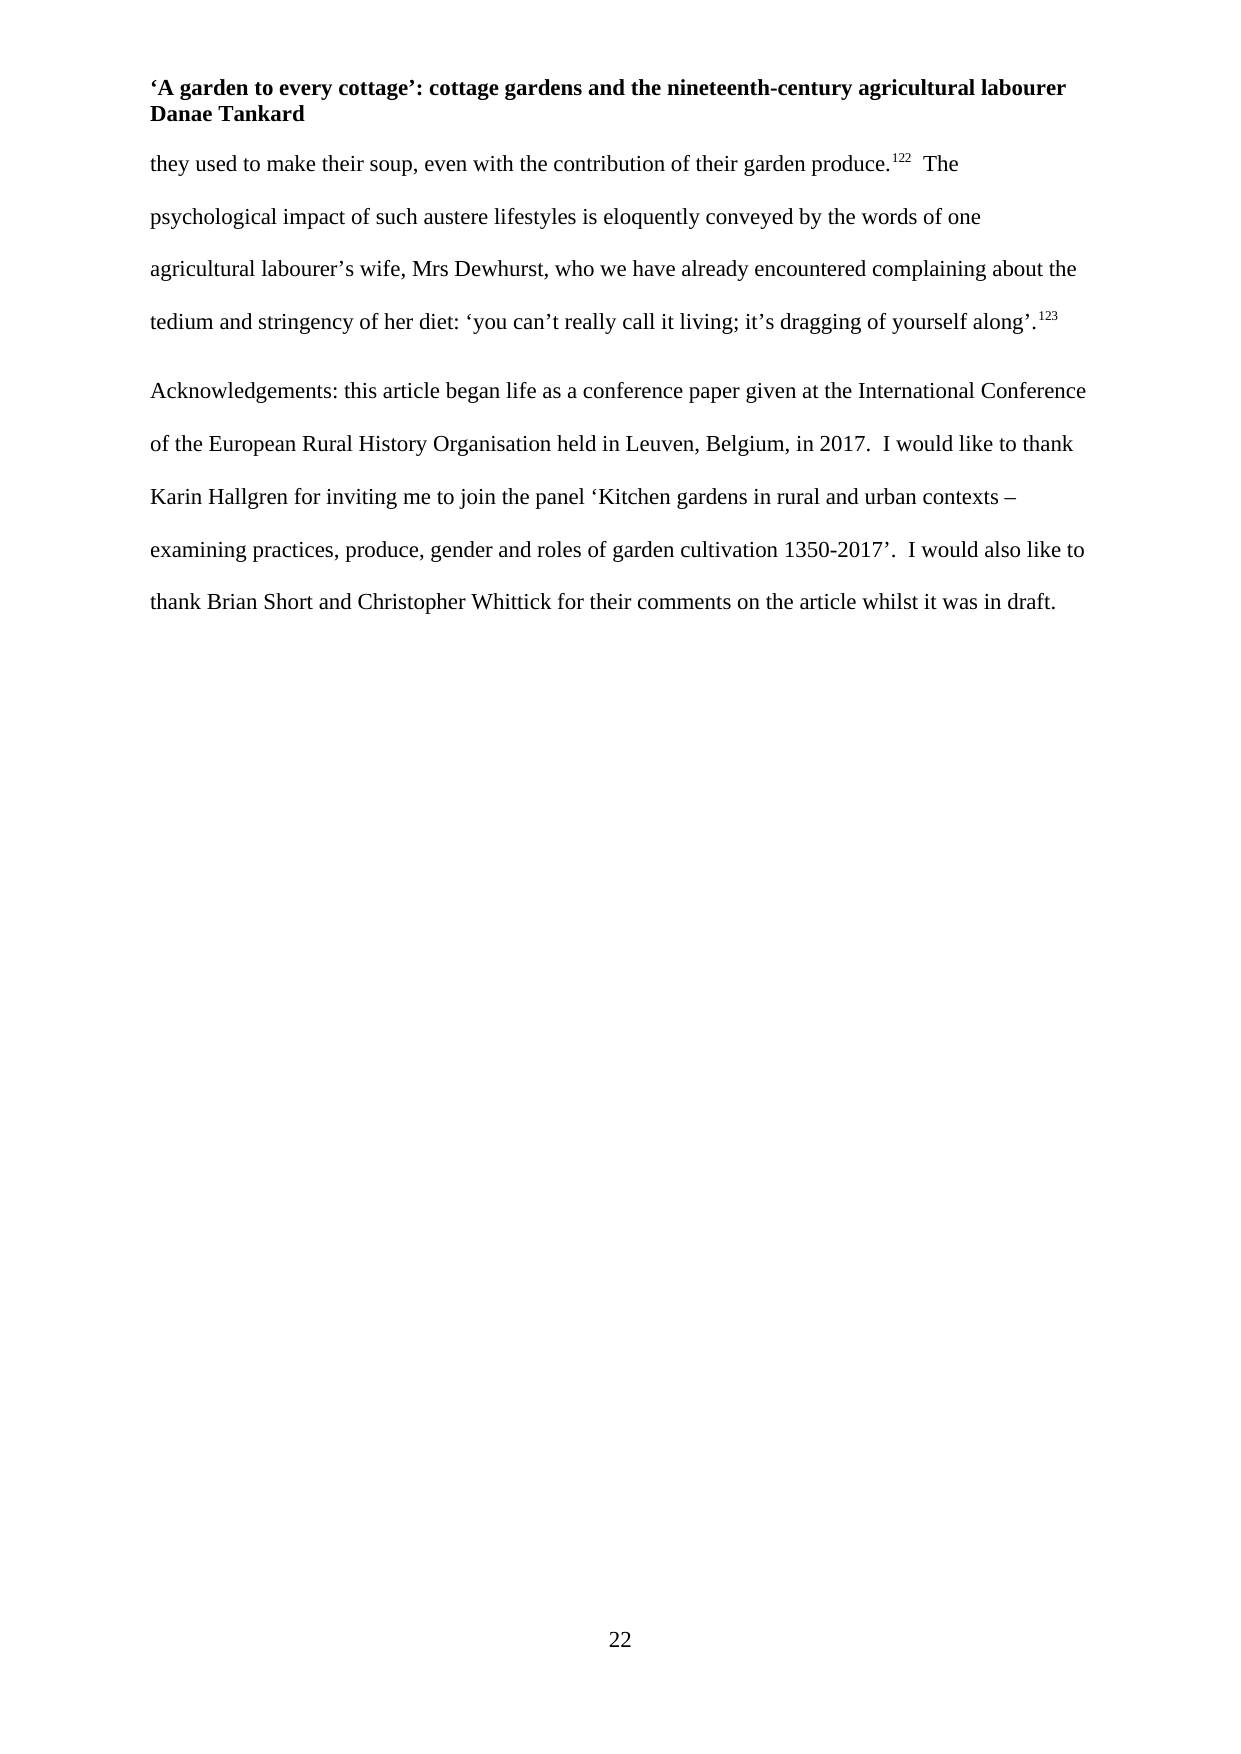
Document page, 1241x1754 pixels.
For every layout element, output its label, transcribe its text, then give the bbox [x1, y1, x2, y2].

text Acknowledgements: this article began life as a conference paper given at the International Conference of the European Rural History Organisation held in Leuven, Belgium, in 2017. I would like to thank Karin Hallgren for inviting me to join the panel ‘Kitchen gardens in rural and urban contexts – examining practices, produce, gender and roles of garden cultivation 1350-2017’. I would also like to thank Brian Short and Christopher Whittick for their comments on the article whilst it was in draft. [150, 377, 1090, 615]
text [150, 150, 1090, 334]
